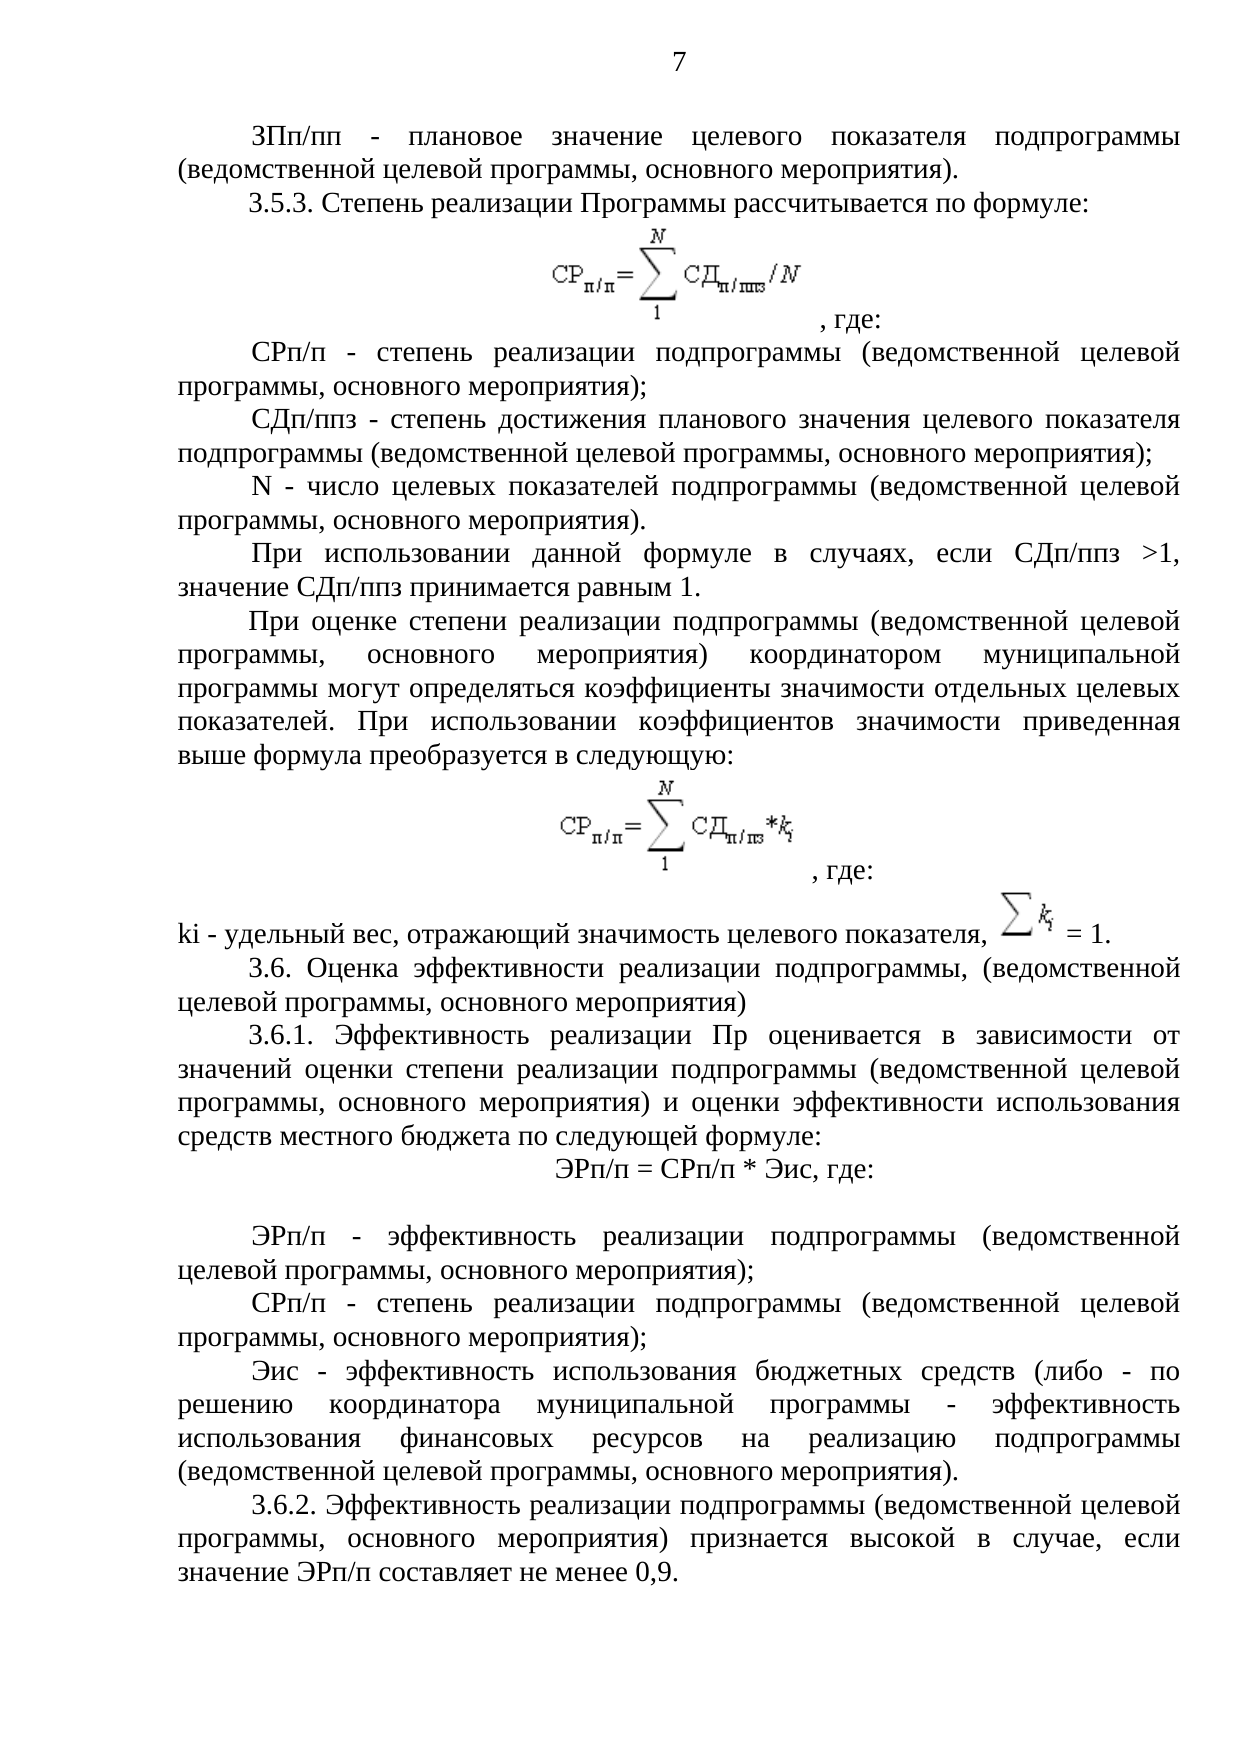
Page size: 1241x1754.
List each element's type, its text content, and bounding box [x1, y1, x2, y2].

text ЗПп/пп - плановое значение целевого показателя подпрограммы (ведомственной целевой программы, основного мероприятия). [177, 118, 1181, 185]
picture [995, 886, 1066, 944]
text N - число целевых показателей подпрограммы (ведомственной целевой программы, основного мероприятия). [177, 468, 1181, 536]
text При оценке степени реализации подпрограммы (ведомственной целевой программы, основного мероприятия) координатором муниципальной программы могут определяться коэффициенты значимости отдельных целевых показателей. При использовании коэффициентов значимости приведенная выше формула преобразуется в следующую: [177, 603, 1181, 770]
text Эис - эффективность использования бюджетных средств (либо - по решению координатора муниципальной программы - эффективность использования финансовых ресурсов на реализацию подпрограммы (ведомственной целевой программы, основного мероприятия). [177, 1353, 1181, 1487]
picture [555, 770, 812, 880]
text При использовании данной формуле в случаях, если СДп/ппз >1, значение СДп/ппз принимается равным 1. [177, 536, 1181, 603]
text 3.6. Оценка эффективности реализации подпрограммы, (ведомственной целевой программы, основного мероприятия) [177, 950, 1181, 1017]
text СРп/п - степень реализации подпрограммы (ведомственной целевой программы, основного мероприятия); [177, 1286, 1181, 1353]
text СРп/п - степень реализации подпрограммы (ведомственной целевой программы, основного мероприятия); [177, 334, 1181, 401]
text , где: [177, 770, 1181, 886]
text СДп/ппз - степень достижения планового значения целевого показателя подпрограммы (ведомственной целевой программы, основного мероприятия); [177, 401, 1181, 468]
text 3.6.2. Эффективность реализации подпрограммы (ведомственной целевой программы, основного мероприятия) признается высокой в случае, если значение ЭРп/п составляет не менее 0,9. [177, 1487, 1181, 1587]
text 3.5.3. Степень реализации Программы рассчитывается по формуле: [177, 185, 1181, 219]
text 3.6.1. Эффективность реализации Пр оценивается в зависимости от значений оценки степени реализации подпрограммы (ведомственной целевой программы, основного мероприятия) и оценки эффективности использования средств местного бюджета по следующей формуле: [177, 1017, 1181, 1151]
text ЭРп/п - эффективность реализации подпрограммы (ведомственной целевой программы, основного мероприятия); [177, 1218, 1181, 1286]
text ki - удельный вес, отражающий значимость целевого показателя, = 1. [177, 886, 1181, 950]
text ЭРп/п = СРп/п * Эис, где: [177, 1151, 1181, 1185]
picture [547, 218, 820, 329]
